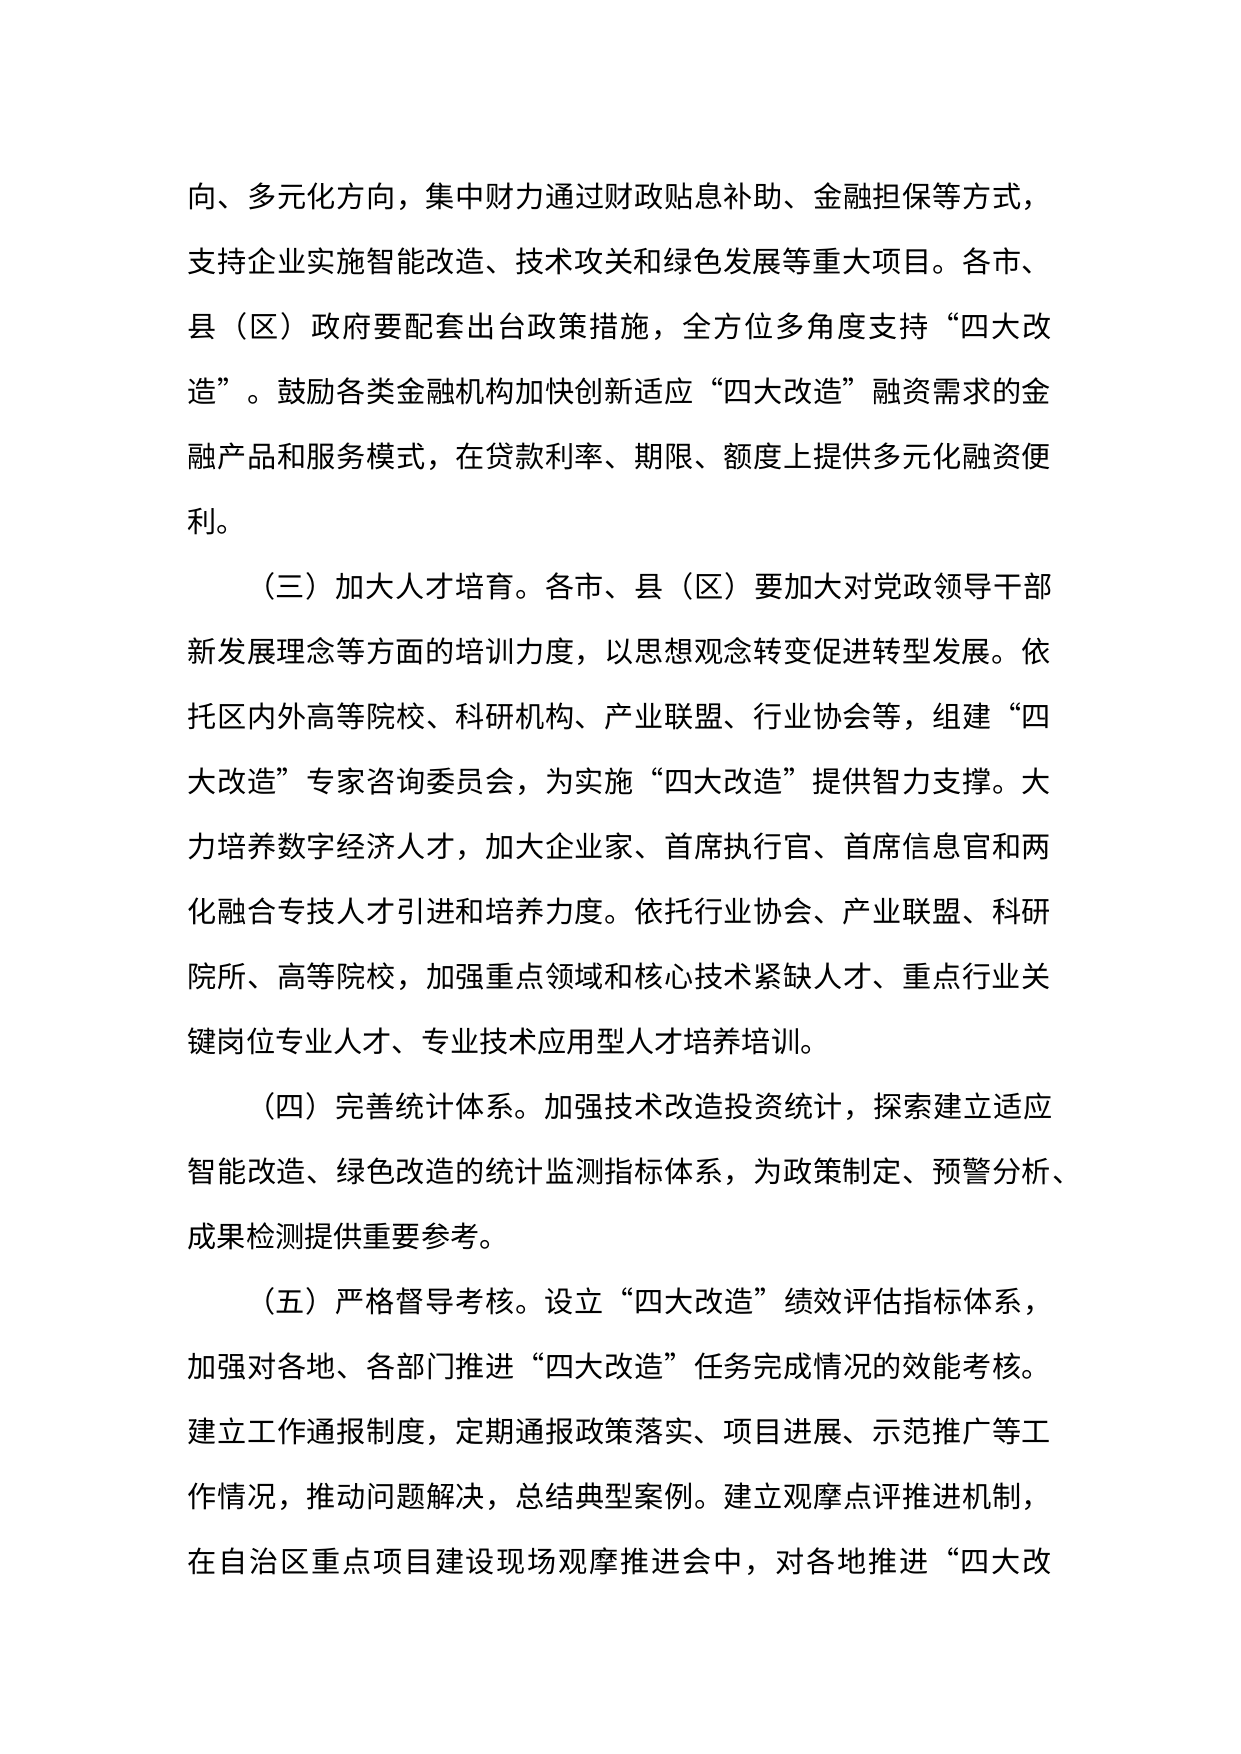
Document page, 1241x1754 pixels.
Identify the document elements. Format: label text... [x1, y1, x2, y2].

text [187, 1267, 1053, 1592]
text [187, 162, 1053, 552]
text （四）完善统计体系。加强技术改造投资统计，探索建立适应智能改造、绿色改造的统计监测指标体系，为政策制定、预警分析、成果检测提供重要参考。 [187, 1072, 1053, 1267]
text （三）加大人才培育。各市、县（区）要加大对党政领导干部新发展理念等方面的培训力度，以思想观念转变促进转型发展。依托区内外高等院校、科研机构、产业联盟、行业协会等，组建“四大改造”专家咨询委员会，为实施“四大改造”提供智力支撑。大力培养数字经济人才，加大企业家、首席执行官、首席信息官和两化融合专技人才引进和培养力度。依托行业协会、产业联盟、科研院所、高等院校，加强重点领域和核心技术紧缺人才、重点行业关键岗位专业人才、专业技术应用型人才培养培训。 [187, 552, 1053, 1072]
